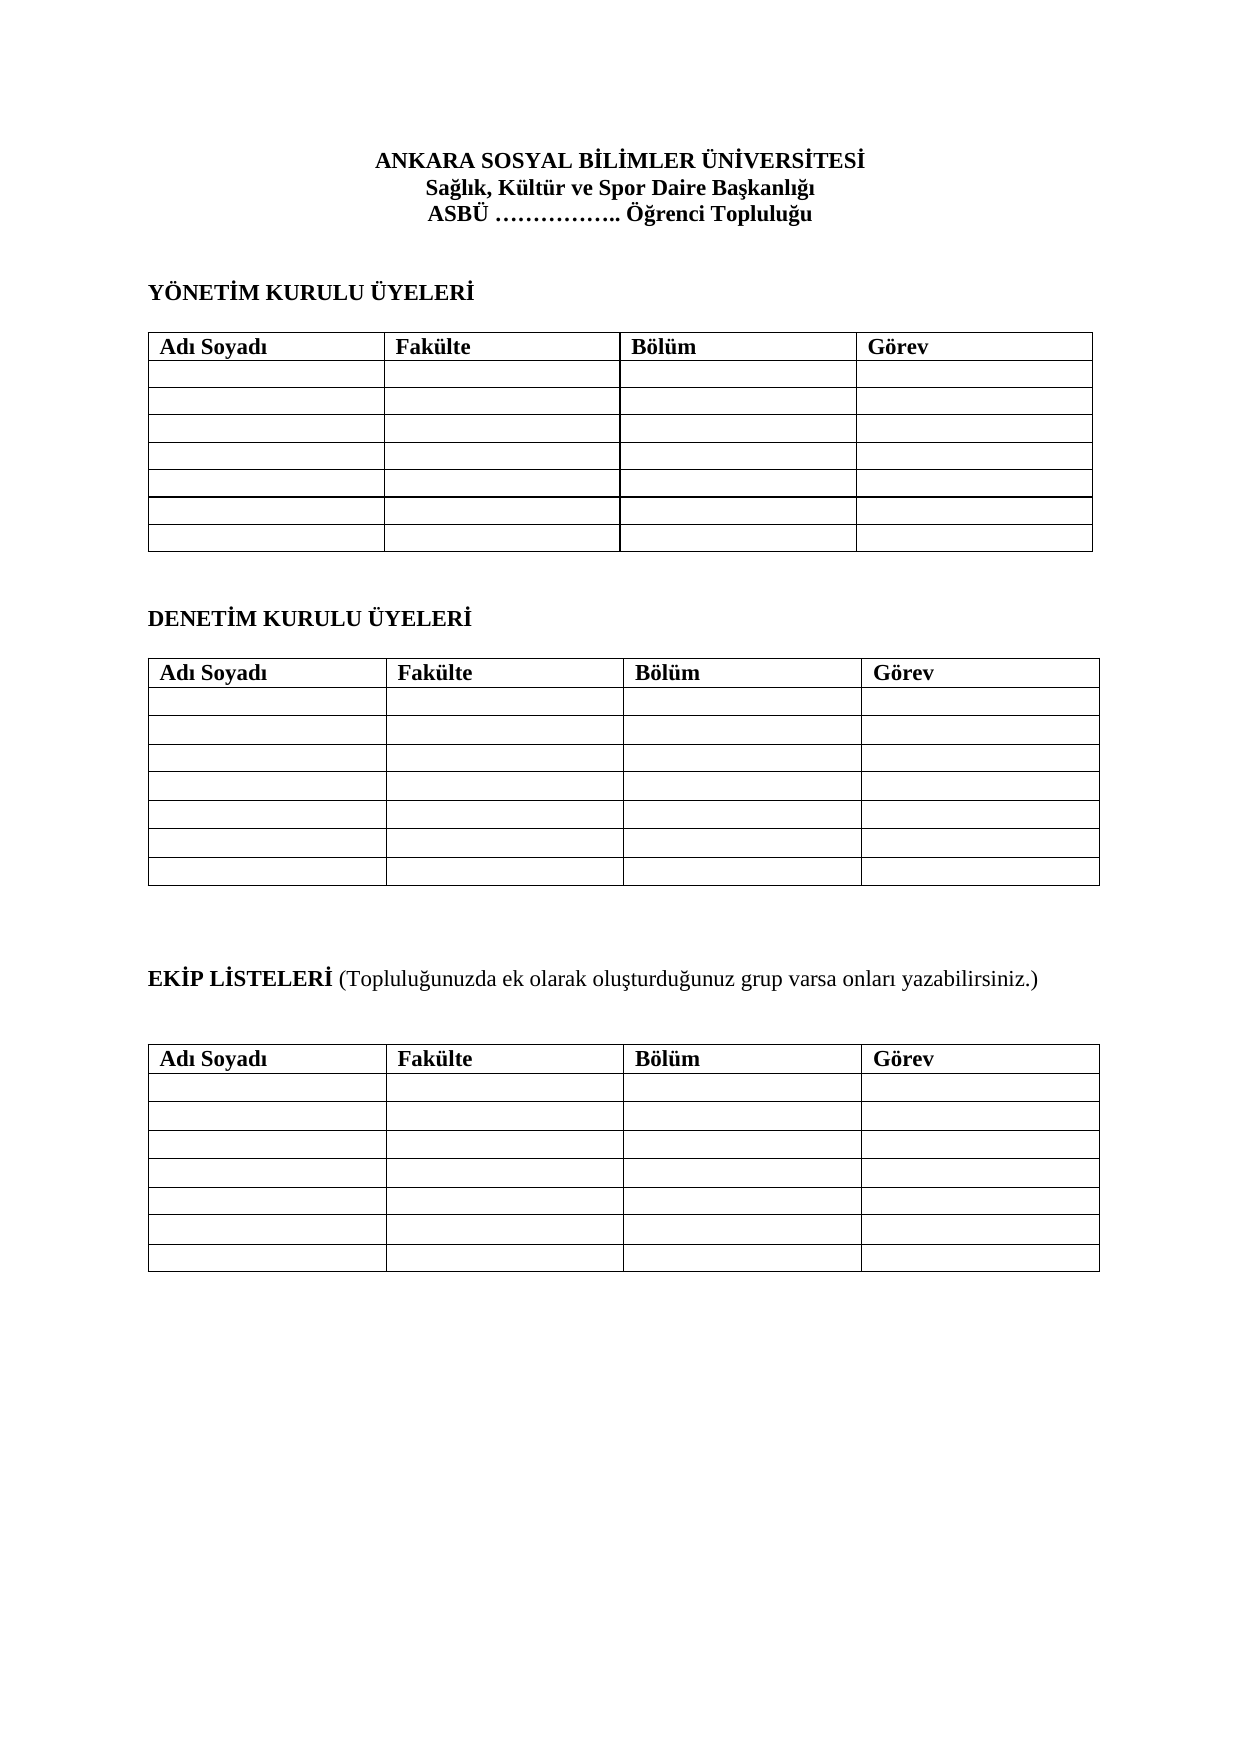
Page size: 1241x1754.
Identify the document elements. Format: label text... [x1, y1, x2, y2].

table_cell [385, 470, 619, 496]
text Sağlık, Kültür ve Spor Daire Başkanlığı [148, 174, 1093, 200]
table_cell [862, 1131, 1099, 1157]
table_header Bölüm [624, 659, 861, 687]
table_cell [387, 1074, 623, 1101]
table_cell [149, 470, 384, 496]
table_cell [857, 470, 1092, 496]
table_cell [624, 772, 861, 800]
table_cell [862, 716, 1099, 744]
table_cell [149, 388, 384, 414]
table_cell [149, 525, 384, 551]
table_cell [621, 525, 856, 551]
table_cell [387, 801, 623, 828]
table_cell [149, 1131, 386, 1157]
table_header Fakülte [387, 659, 623, 687]
table_cell [149, 361, 384, 387]
table_cell [149, 1188, 386, 1214]
table_header Görev [857, 333, 1092, 359]
table_cell [624, 716, 861, 744]
table_cell [857, 361, 1092, 387]
text DENETİM KURULU ÜYELERİ [148, 605, 1093, 631]
table_header Görev [862, 1045, 1099, 1073]
table_cell [857, 388, 1092, 414]
table_header Fakülte [385, 333, 619, 359]
table_cell [149, 1102, 386, 1130]
table_cell [621, 361, 856, 387]
table_cell [387, 829, 623, 857]
table_cell [387, 1131, 623, 1157]
table_cell [862, 1245, 1099, 1271]
table_cell [624, 858, 861, 885]
table_cell [387, 858, 623, 885]
table_cell [385, 388, 619, 414]
text YÖNETİM KURULU ÜYELERİ [148, 279, 1093, 306]
table_cell [385, 525, 619, 551]
table_cell [857, 415, 1092, 442]
table_cell [149, 443, 384, 469]
table_cell [862, 1102, 1099, 1130]
table_cell [621, 415, 856, 442]
table_cell [149, 716, 386, 744]
table_cell [387, 1102, 623, 1130]
table_cell [385, 361, 619, 387]
table_cell [624, 1074, 861, 1101]
table_cell [387, 1245, 623, 1271]
table_cell [387, 772, 623, 800]
table_cell [624, 1102, 861, 1130]
table_cell [621, 443, 856, 469]
table_cell [385, 443, 619, 469]
table_header Bölüm [624, 1045, 861, 1073]
table_cell [624, 1215, 861, 1243]
text EKİP LİSTELERİ (Topluluğunuzda ek olarak oluşturduğunuz grup varsa onları yazabilirsiniz.) [148, 965, 1093, 991]
table_cell [149, 415, 384, 442]
table_cell [387, 688, 623, 714]
table_header Adı Soyadı [149, 1045, 386, 1073]
table_cell [862, 745, 1099, 771]
table_cell [149, 1159, 386, 1187]
table_cell [857, 525, 1092, 551]
table_cell [387, 1188, 623, 1214]
table_cell [624, 688, 861, 714]
table_cell [862, 1159, 1099, 1187]
table_cell [862, 801, 1099, 828]
table_cell [862, 1215, 1099, 1243]
table_cell [624, 1188, 861, 1214]
table_cell [387, 716, 623, 744]
table_cell [149, 772, 386, 800]
table_cell [621, 470, 856, 496]
table_cell [149, 688, 386, 714]
table_cell [149, 1074, 386, 1101]
table_cell [862, 858, 1099, 885]
table_cell [149, 1215, 386, 1243]
table_cell [387, 1159, 623, 1187]
table_cell [857, 443, 1092, 469]
table_cell [857, 498, 1092, 524]
table_cell [624, 801, 861, 828]
table_header Bölüm [621, 333, 856, 359]
table_cell [149, 745, 386, 771]
table_cell [387, 1215, 623, 1243]
table_cell [387, 745, 623, 771]
text ANKARA SOSYAL BİLİMLER ÜNİVERSİTESİ [148, 148, 1093, 174]
table_header Fakülte [387, 1045, 623, 1073]
table_cell [862, 1074, 1099, 1101]
table_cell [862, 772, 1099, 800]
table_cell [149, 801, 386, 828]
table_cell [385, 415, 619, 442]
table_header Görev [862, 659, 1099, 687]
table_cell [621, 498, 856, 524]
table_header Adı Soyadı [149, 333, 384, 359]
table_cell [862, 829, 1099, 857]
table_cell [621, 388, 856, 414]
table_cell [624, 1245, 861, 1271]
table_cell [149, 829, 386, 857]
table_cell [385, 498, 619, 524]
table_cell [149, 858, 386, 885]
table_cell [624, 1131, 861, 1157]
table_header Adı Soyadı [149, 659, 386, 687]
table_cell [624, 829, 861, 857]
table_cell [862, 688, 1099, 714]
table_cell [149, 1245, 386, 1271]
table_cell [149, 498, 384, 524]
table_cell [624, 1159, 861, 1187]
text ASBÜ …………….. Öğrenci Topluluğu [148, 200, 1093, 227]
table_cell [862, 1188, 1099, 1214]
table_cell [624, 745, 861, 771]
